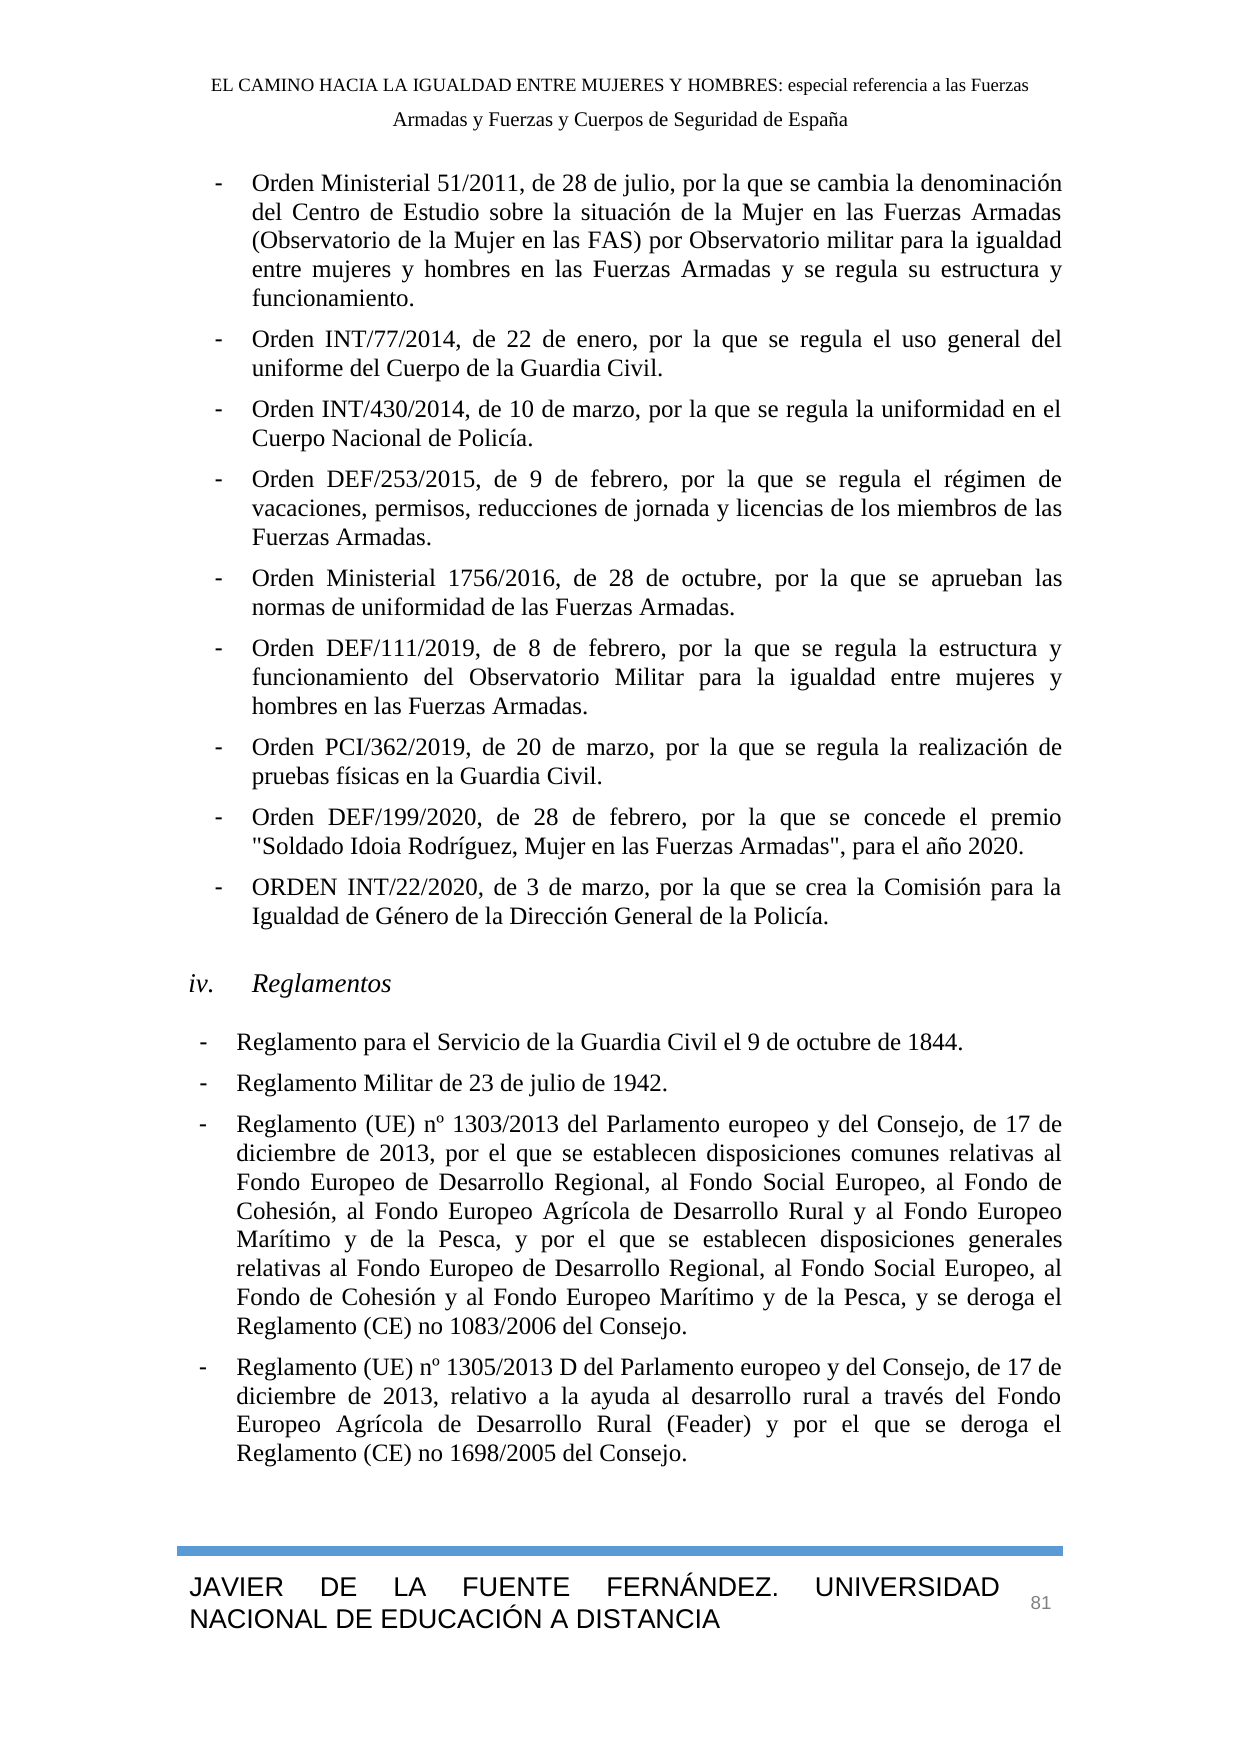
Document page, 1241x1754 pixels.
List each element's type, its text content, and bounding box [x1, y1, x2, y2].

subtitle Reglamentos [214, 967, 1063, 999]
list Reglamento (UE) nº 1305/2013 D del Parlamento europeo y del Consejo, de 17 de diciembre de 2013, relativo a la ayuda al desarrollo rural a través del Fondo Europeo Agrícola de Desarrollo Rural (Feader) y por el que se deroga el Reglamento (CE) no 1698/2005 del Consejo. [199, 1352, 1063, 1467]
list Orden DEF/199/2020, de 28 de febrero, por la que se concede el premio "Soldado Idoia Rodríguez, Mujer en las Fuerzas Armadas", para el año 2020. [214, 802, 1063, 860]
list Orden Ministerial 51/2011, de 28 de julio, por la que se cambia la denominación del Centro de Estudio sobre la situación de la Mujer en las Fuerzas Armadas (Observatorio de la Mujer en las FAS) por Observatorio militar para la igualdad entre mujeres y hombres en las Fuerzas Armadas y se regula su estructura y funcionamiento. [214, 168, 1063, 312]
list Reglamento Militar de 23 de julio de 1942. [199, 1068, 1063, 1097]
list Orden DEF/111/2019, de 8 de febrero, por la que se regula la estructura y funcionamiento del Observatorio Militar para la igualdad entre mujeres y hombres en las Fuerzas Armadas. [214, 633, 1063, 720]
list Orden INT/430/2014, de 10 de marzo, por la que se regula la uniformidad en el Cuerpo Nacional de Policía. [214, 394, 1063, 452]
list Orden Ministerial 1756/2016, de 28 de octubre, por la que se aprueban las normas de uniformidad de las Fuerzas Armadas. [214, 563, 1063, 621]
list Reglamento para el Servicio de la Guardia Civil el 9 de octubre de 1844. [199, 1027, 1063, 1056]
list ORDEN INT/22/2020, de 3 de marzo, por la que se crea la Comisión para la Igualdad de Género de la Dirección General de la Policía. [214, 872, 1063, 930]
list Orden DEF/253/2015, de 9 de febrero, por la que se regula el régimen de vacaciones, permisos, reducciones de jornada y licencias de los miembros de las Fuerzas Armadas. [214, 464, 1063, 551]
list Orden PCI/362/2019, de 20 de marzo, por la que se regula la realización de pruebas físicas en la Guardia Civil. [214, 732, 1063, 790]
list Orden INT/77/2014, de 22 de enero, por la que se regula el uso general del uniforme del Cuerpo de la Guardia Civil. [214, 324, 1063, 382]
list Reglamento (UE) nº 1303/2013 del Parlamento europeo y del Consejo, de 17 de diciembre de 2013, por el que se establecen disposiciones comunes relativas al Fondo Europeo de Desarrollo Regional, al Fondo Social Europeo, al Fondo de Cohesión, al Fondo Europeo Agrícola de Desarrollo Rural y al Fondo Europeo Marítimo y de la Pesca, y por el que se establecen disposiciones generales relativas al Fondo Europeo de Desarrollo Regional, al Fondo Social Europeo, al Fondo de Cohesión y al Fondo Europeo Marítimo y de la Pesca, y se deroga el Reglamento (CE) no 1083/2006 del Consejo. [199, 1109, 1063, 1339]
